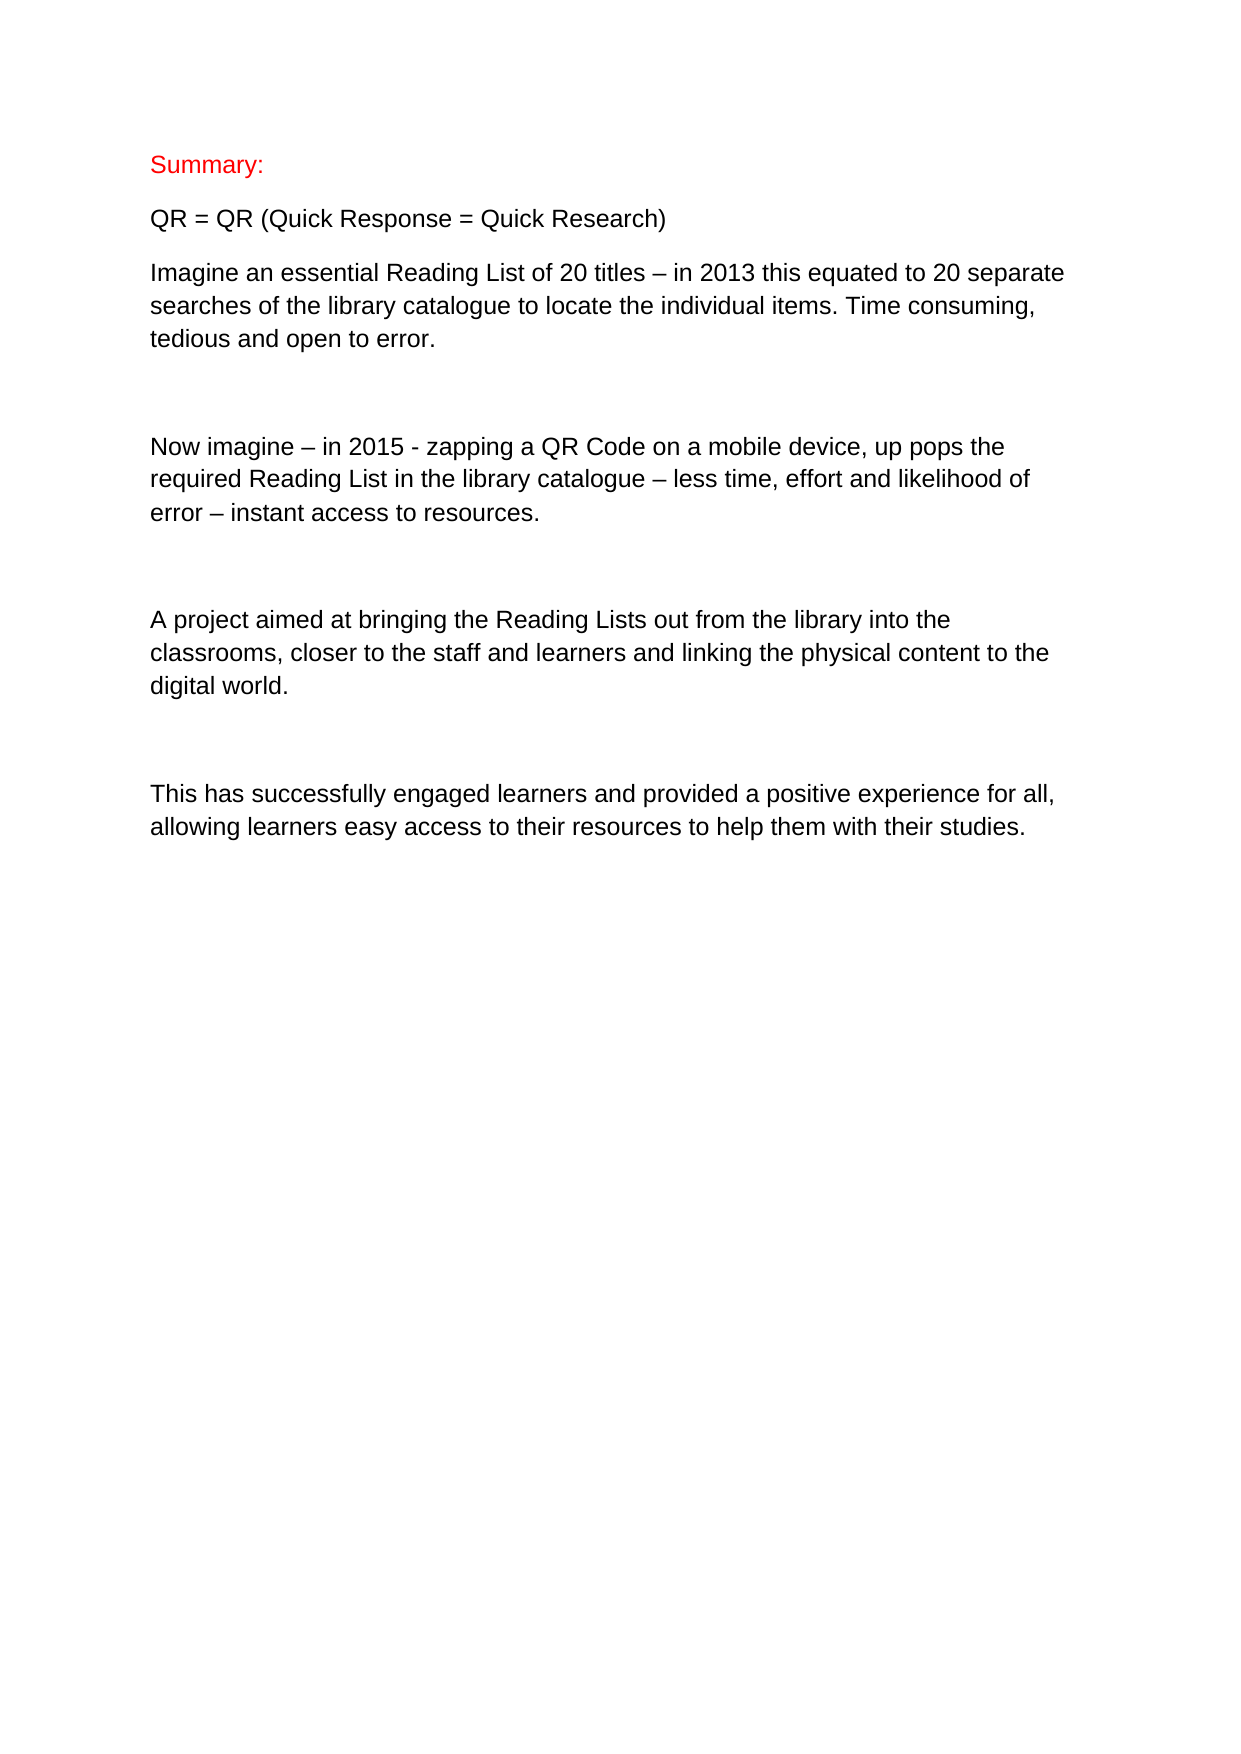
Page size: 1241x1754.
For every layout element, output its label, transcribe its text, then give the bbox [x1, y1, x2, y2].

text Imagine an essential Reading List of 20 titles – in 2013 this equated to 20 separate searches of the library catalogue to locate the individual items. Time consuming, tedious and open to error. [150, 258, 1090, 352]
text QR = QR (Quick Response = Quick Research) [150, 204, 1090, 233]
text Now imagine – in 2015 - zapping a QR Code on a mobile device, up pops the required Reading List in the library catalogue – less time, effort and likelihood of error – instant access to resources. [150, 431, 1090, 526]
text This has successfully engaged learners and provided a positive experience for all, allowing learners easy access to their resources to help them with their studies. [150, 779, 1090, 841]
text Summary: [150, 150, 1090, 179]
text A project aimed at bringing the Reading Lists out from the library into the classrooms, closer to the staff and learners and linking the physical content to the digital world. [150, 605, 1090, 700]
